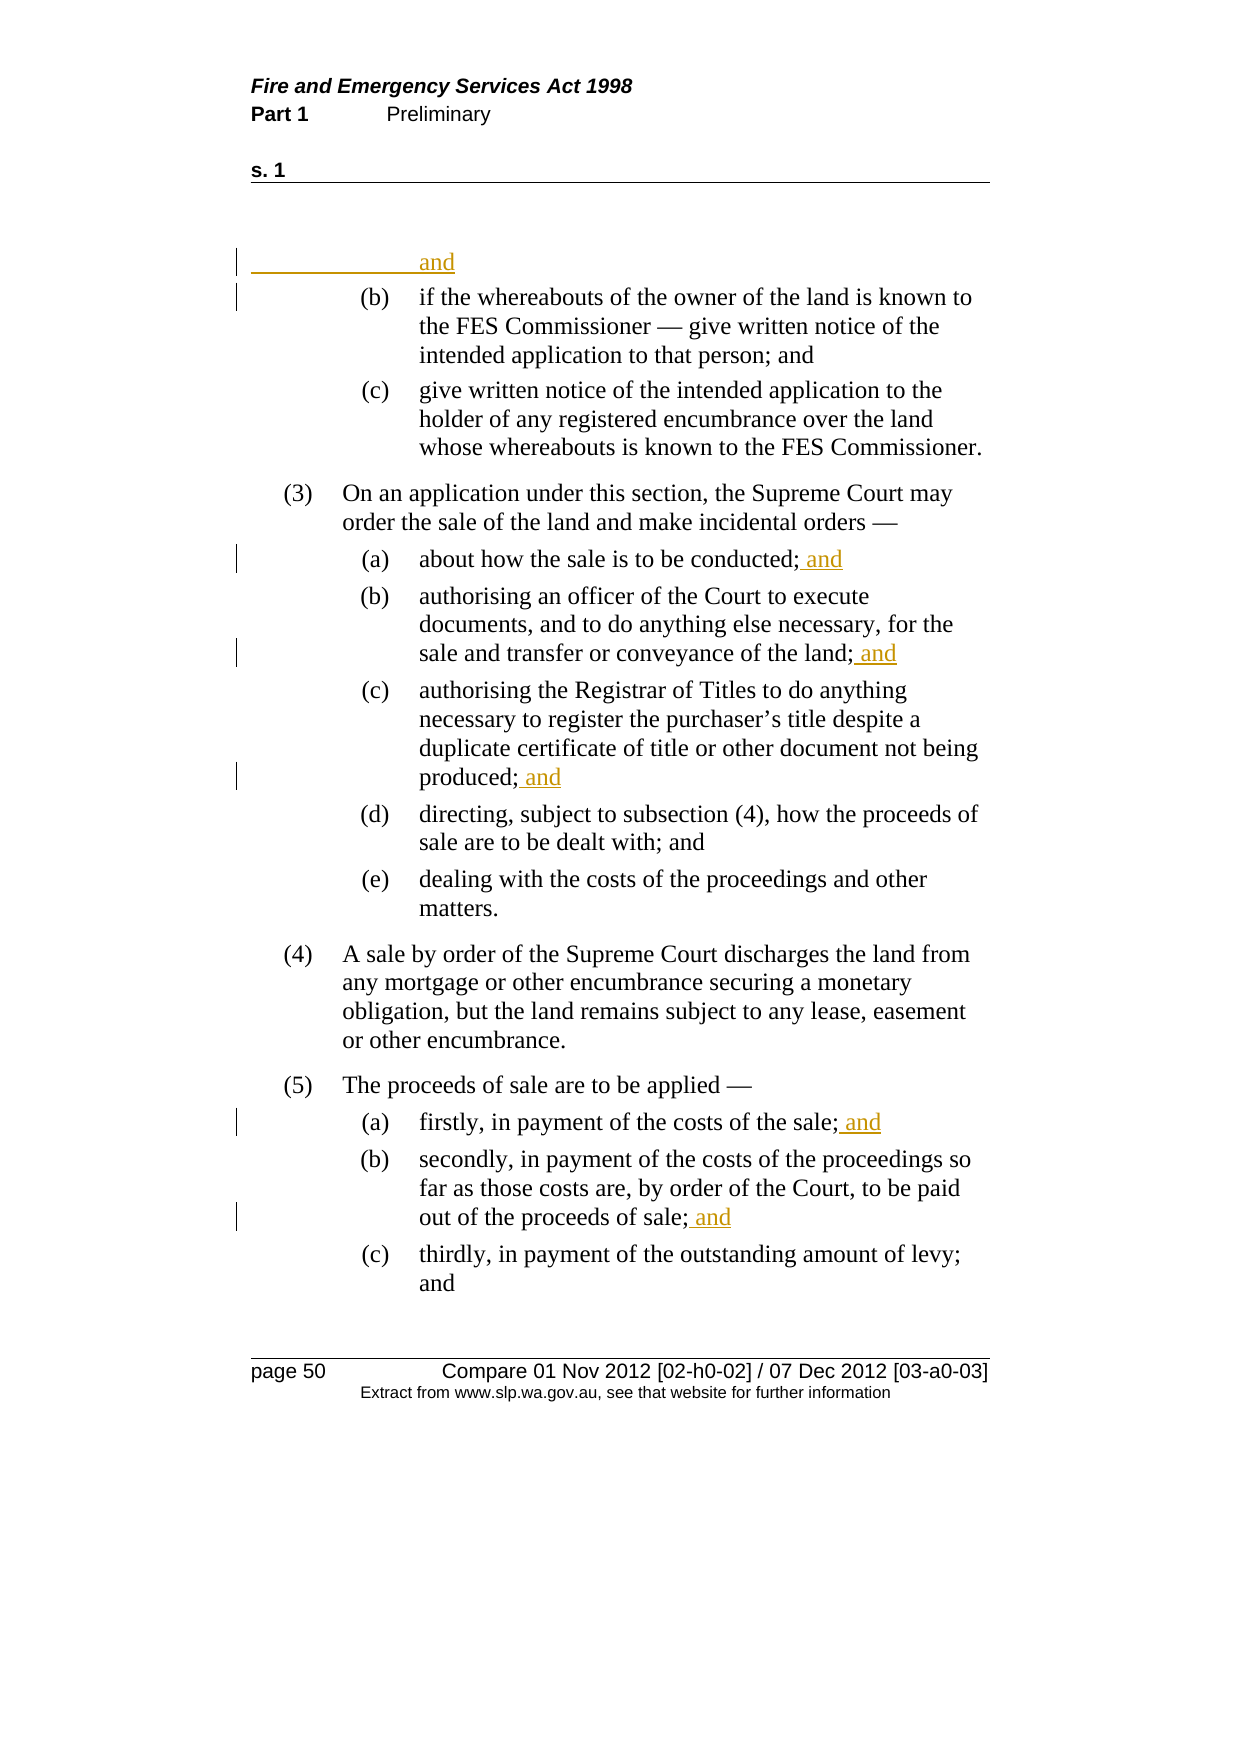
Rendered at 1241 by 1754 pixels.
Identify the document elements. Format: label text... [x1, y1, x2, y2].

text (b) secondly, in payment of the costs of the proceedings so far as those costs are, by order of the Court, to be paid out of the proceeds of sale; [251, 1144, 990, 1231]
text (3) On an application under this section, the Supreme Court may order the sale of the land and make incidental orders — [251, 478, 990, 535]
text (c) give written notice of the intended application to the holder of any registered encumbrance over the land whose whereabouts is known to the Commissioner. [251, 375, 990, 461]
text (c) authorising the Registrar of Titles to do anything necessary to register the purchaser’s title despite a duplicate certificate of title or other document not being produced; [251, 675, 990, 790]
text (b) authorising an officer of the Court to execute documents, and to do anything else necessary, for the sale and transfer or conveyance of the land; [251, 581, 990, 667]
text (a) firstly, in payment of the costs of the sale; [251, 1107, 990, 1136]
text (b) if the whereabouts of the owner of the land is known to the Commissioner — give written notice of the intended application to that person; and [251, 282, 990, 369]
text (5) The proceeds of sale are to be applied — [251, 1070, 990, 1099]
text (d) directing, subject to subsection (4), how the proceeds of sale are to be dealt with; and [251, 799, 990, 856]
text (4) A sale by order of the Supreme Court discharges the land from any mortgage or other encumbrance securing a monetary obligation, but the land remains subject to any lease, easement or other encumbrance. [251, 939, 990, 1054]
text (c) thirdly, in payment of the outstanding amount of levy; and [251, 1239, 990, 1297]
text (a) about how the sale is to be conducted; [251, 544, 990, 572]
text (e) dealing with the costs of the proceedings and other matters. [251, 864, 990, 922]
